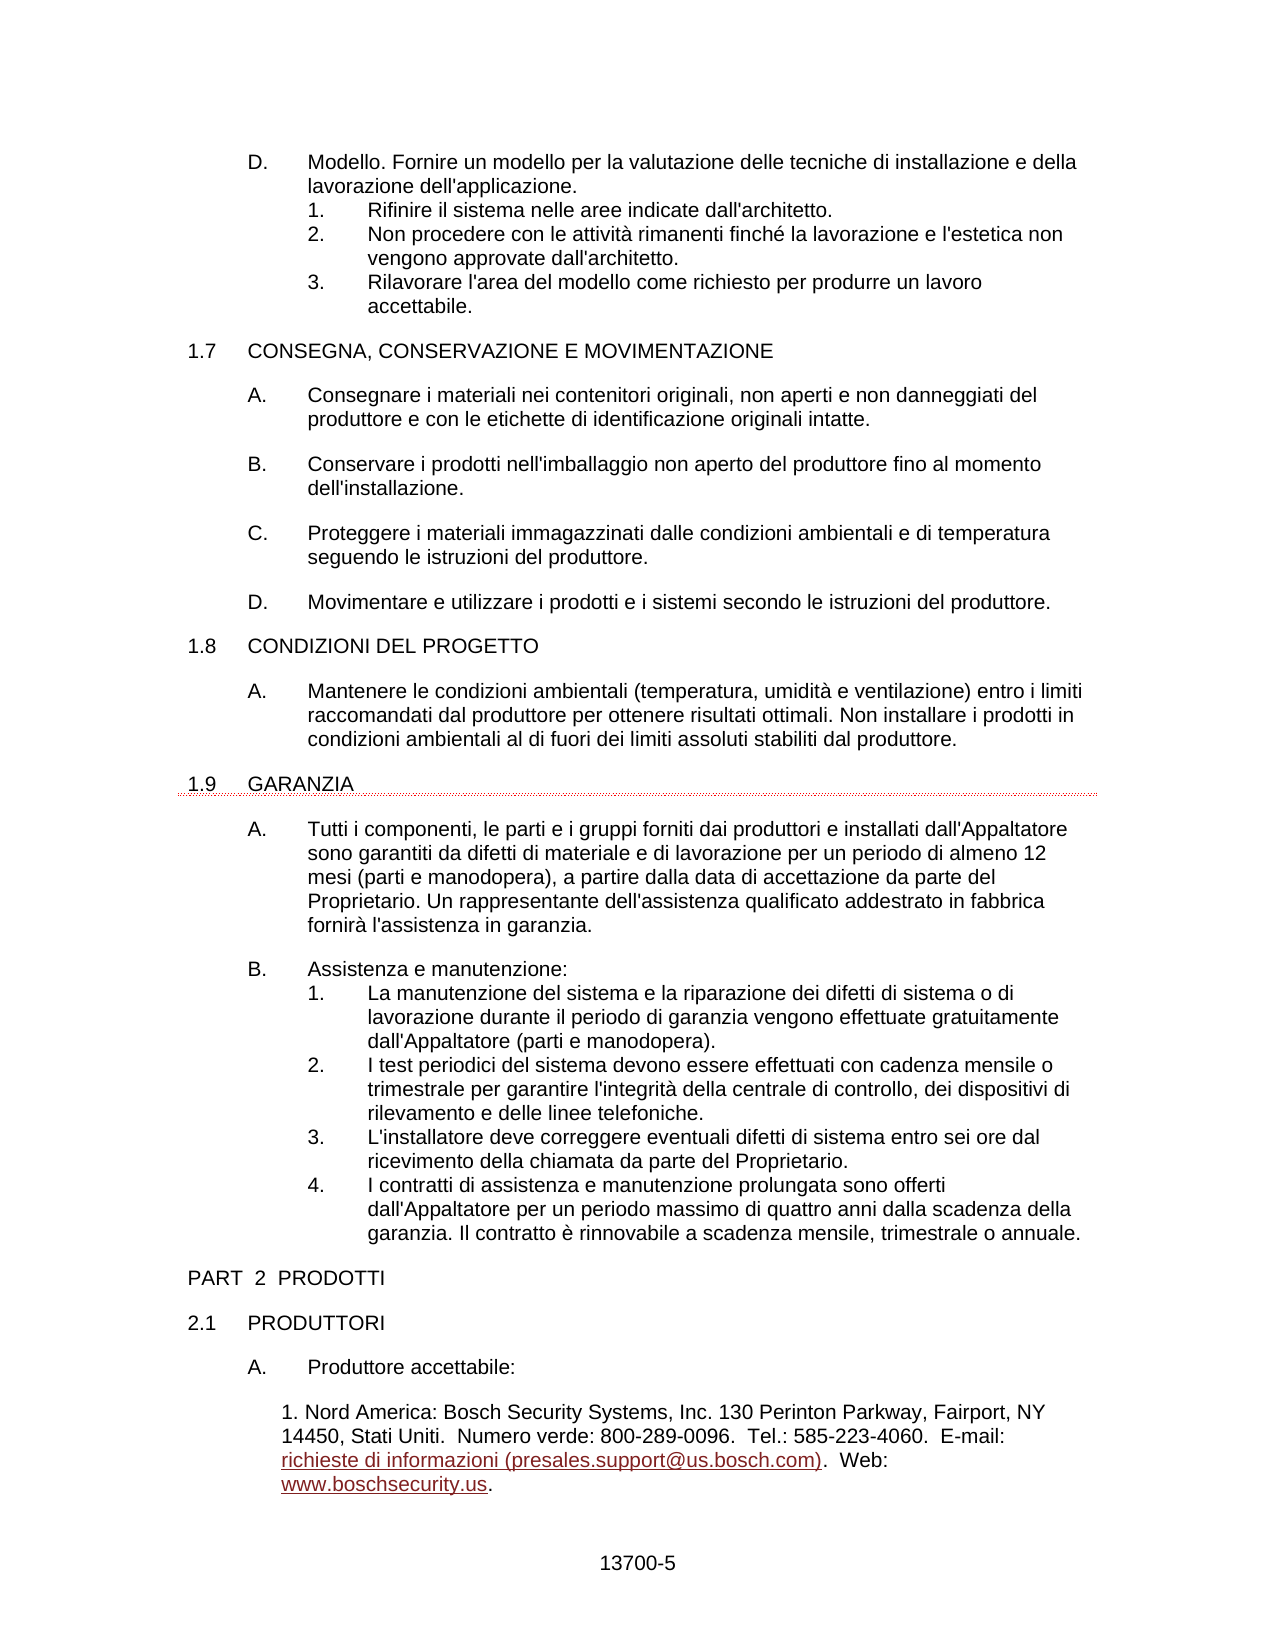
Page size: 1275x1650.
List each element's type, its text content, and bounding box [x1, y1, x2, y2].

list Proteggere i materiali immagazzinati dalle condizioni ambientali e di temperatura seguendo le istruzioni del produttore. [247, 521, 1087, 569]
list Assistenza e manutenzione: [247, 957, 1087, 981]
list I contratti di assistenza e manutenzione prolungata sono offerti dall'Appaltatore per un periodo massimo di quattro anni dalla scadenza della garanzia. Il contratto è rinnovabile a scadenza mensile, trimestrale o annuale. [307, 1173, 1087, 1245]
list Non procedere con le attività rimanenti finché la lavorazione e l'estetica non vengono approvate dall'architetto. [307, 222, 1087, 270]
list Tutti i componenti, le parti e i gruppi forniti dai produttori e installati dall'Appaltatore sono garantiti da difetti di materiale e di lavorazione per un periodo di almeno 12 mesi (parti e manodopera), a partire dalla data di accettazione da parte del Proprietario. Un rappresentante dell'assistenza qualificato addestrato in fabbrica fornirà l'assistenza in garanzia. [247, 817, 1087, 936]
list Nord America: Bosch Security Systems, Inc. 130 Perinton Parkway, Fairport, NY 14450, Stati Uniti. Numero verde: 800-289-0096. Tel.: 585-223-4060. E-mail: richieste di informazioni (presales.support@us.bosch.com). Web: www.boschsecurity.us. [281, 1400, 1087, 1496]
list I test periodici del sistema devono essere effettuati con cadenza mensile o trimestrale per garantire l'integrità della centrale di controllo, dei dispositivi di rilevamento e delle linee telefoniche. [307, 1053, 1087, 1125]
list Modello. Fornire un modello per la valutazione delle tecniche di installazione e della lavorazione dell'applicazione. [247, 150, 1087, 198]
list GARANZIA [187, 772, 1087, 796]
list Rifinire il sistema nelle aree indicate dall'architetto. [307, 198, 1087, 222]
list Consegnare i materiali nei contenitori originali, non aperti e non danneggiati del produttore e con le etichette di identificazione originali intatte. [247, 383, 1087, 431]
list PRODOTTI [187, 1266, 1087, 1289]
list La manutenzione del sistema e la riparazione dei difetti di sistema o di lavorazione durante il periodo di garanzia vengono effettuate gratuitamente dall'Appaltatore (parti e manodopera). [307, 981, 1087, 1053]
list L'installatore deve correggere eventuali difetti di sistema entro sei ore dal ricevimento della chiamata da parte del Proprietario. [307, 1125, 1087, 1173]
list Rilavorare l'area del modello come richiesto per produrre un lavoro accettabile. [307, 270, 1087, 318]
list Produttore accettabile: [247, 1355, 1087, 1379]
list CONDIZIONI DEL PROGETTO [187, 634, 1087, 658]
list Conservare i prodotti nell'imballaggio non aperto del produttore fino al momento dell'installazione. [247, 452, 1087, 500]
list Movimentare e utilizzare i prodotti e i sistemi secondo le istruzioni del produttore. [247, 589, 1087, 613]
list Mantenere le condizioni ambientali (temperatura, umidità e ventilazione) entro i limiti raccomandati dal produttore per ottenere risultati ottimali. Non installare i prodotti in condizioni ambientali al di fuori dei limiti assoluti stabiliti dal produttore. [247, 679, 1087, 751]
list CONSEGNA, CONSERVAZIONE E MOVIMENTAZIONE [187, 338, 1087, 362]
list PRODUTTORI [187, 1310, 1087, 1334]
